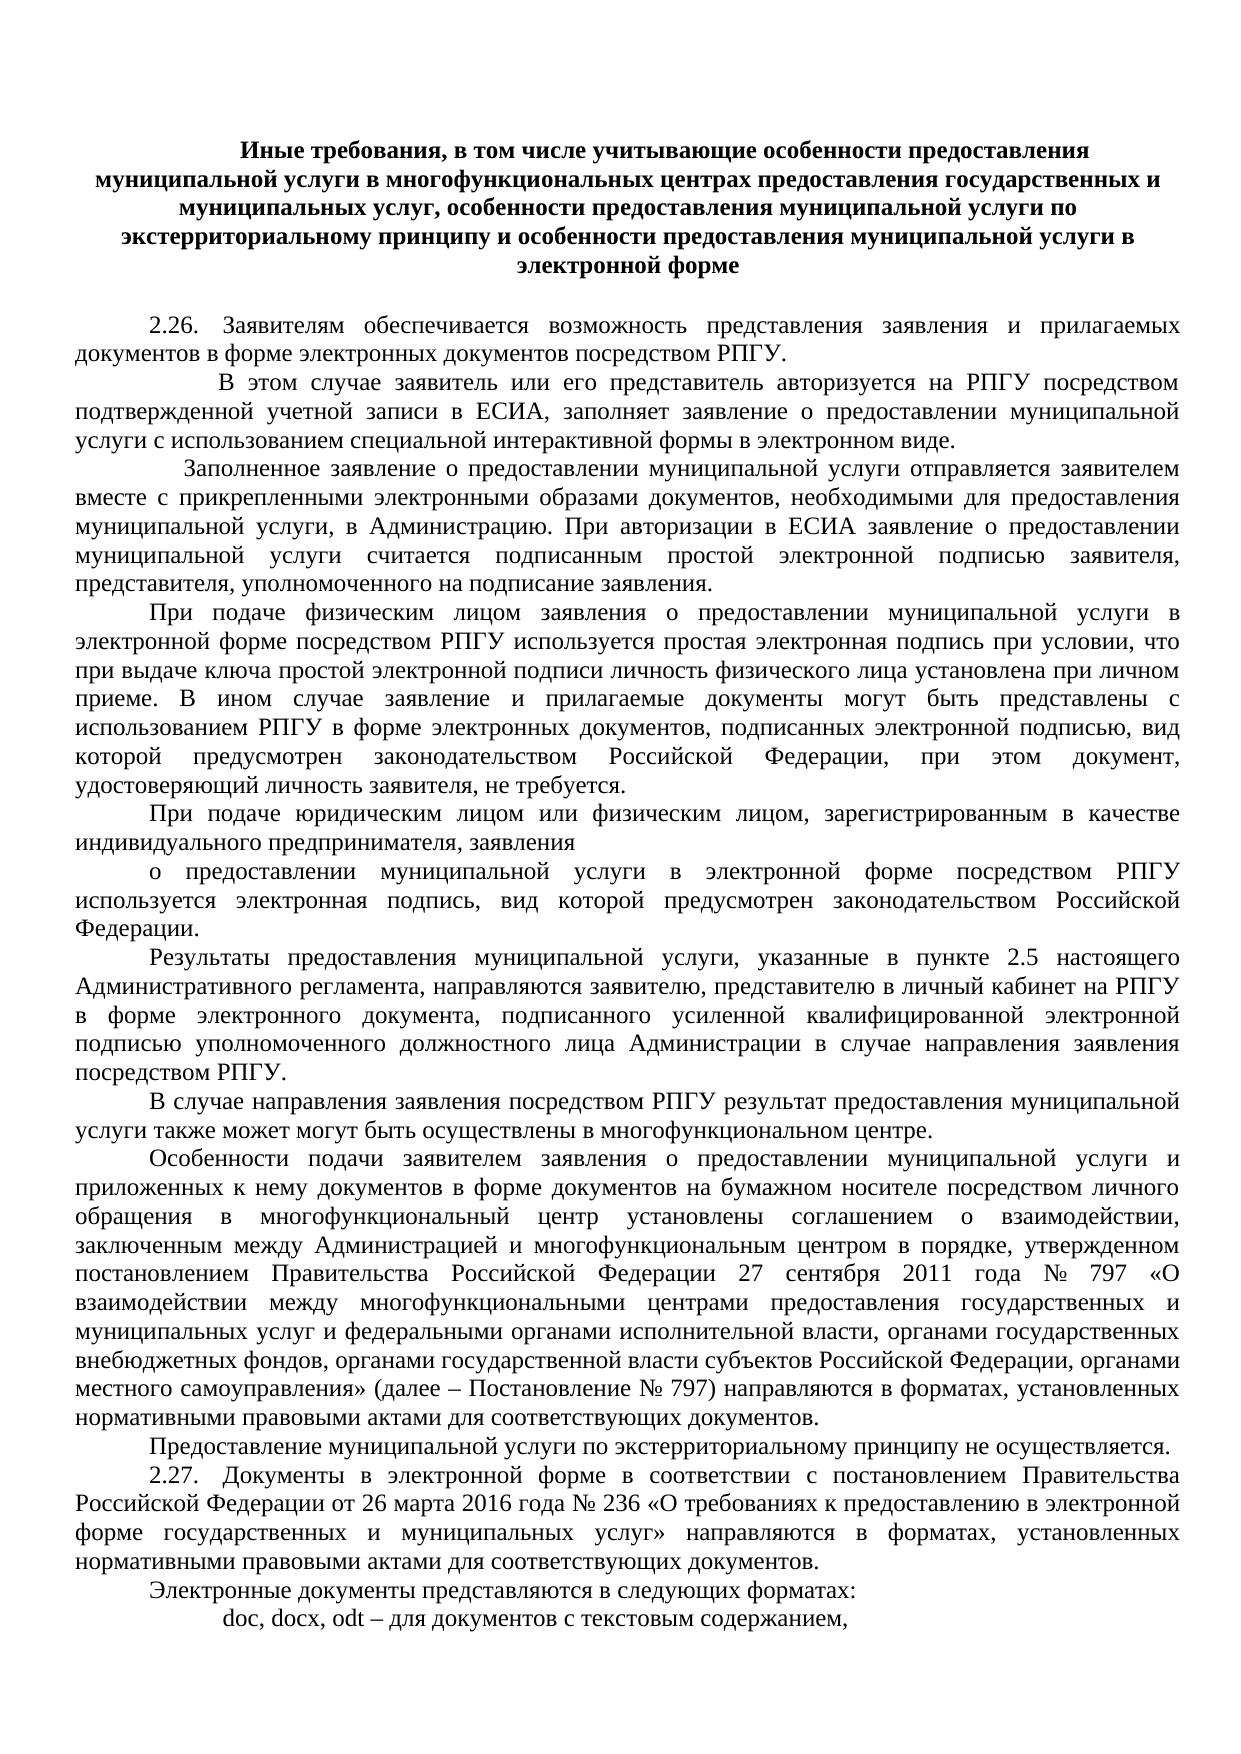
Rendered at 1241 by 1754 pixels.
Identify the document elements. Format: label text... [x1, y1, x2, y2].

text Иные требования, в том числе учитывающие особенности предоставления муниципальной услуги в многофункциональных центрах предоставления государственных и муниципальных услуг, особенности предоставления муниципальной услуги по экстерриториальному принципу и особенности предоставления муниципальной услуги в электронной форме [75, 135, 1181, 279]
text  doc, docx, odt – для документов с текстовым содержанием, [75, 1603, 1181, 1632]
text Предоставление муниципальной услуги по экстерриториальному принципу не осуществляется. [75, 1431, 1181, 1460]
text При подаче физическим лицом заявления о предоставлении муниципальной услуги в электронной форме посредством РПГУ используется простая электронная подпись при условии, что при выдаче ключа простой электронной подписи личность физического лица установлена при личном приеме. В ином случае заявление и прилагаемые документы могут быть представлены с использованием РПГУ в форме электронных документов, подписанных электронной подписью, вид которой предусмотрен законодательством Российской Федерации, при этом документ, удостоверяющий личность заявителя, не требуется. [75, 597, 1181, 798]
text Результаты предоставления муниципальной услуги, указанные в пункте 2.5 настоящего Административного регламента, направляются заявителю, представителю в личный кабинет на РПГУ в форме электронного документа, подписанного усиленной квалифицированной электронной подписью уполномоченного должностного лица Администрации в случае направления заявления посредством РПГУ. [75, 942, 1181, 1086]
text о предоставлении муниципальной услуги в электронной форме посредством РПГУ используется электронная подпись, вид которой предусмотрен законодательством Российской Федерации. [75, 856, 1181, 942]
text 2.27. Документы в электронной форме в соответствии с постановлением Правительства Российской Федерации от 26 марта 2016 года № 236 «О требованиях к предоставлению в электронной форме государственных и муниципальных услуг» направляются в форматах, установленных нормативными правовыми актами для соответствующих документов. [75, 1460, 1181, 1575]
text В случае направления заявления посредством РПГУ результат предоставления муниципальной услуги также может могут быть осуществлены в многофункциональном центре. [75, 1086, 1181, 1143]
text В этом случае заявитель или его представитель авторизуется на РПГУ посредством подтвержденной учетной записи в ЕСИА, заполняет заявление о предоставлении муниципальной услуги с использованием специальной интерактивной формы в электронном виде. [75, 367, 1181, 453]
text Заполненное заявление о предоставлении муниципальной услуги отправляется заявителем вместе с прикрепленными электронными образами документов, необходимыми для предоставления муниципальной услуги, в Администрацию. При авторизации в ЕСИА заявление о предоставлении муниципальной услуги считается подписанным простой электронной подписью заявителя, представителя, уполномоченного на подписание заявления. [75, 453, 1181, 597]
text Особенности подачи заявителем заявления о предоставлении муниципальной услуги и приложенных к нему документов в форме документов на бумажном носителе посредством личного обращения в многофункциональный центр установлены соглашением о взаимодействии, заключенным между Администрацией и многофункциональным центром в порядке, утвержденном постановлением Правительства Российской Федерации 27 сентября 2011 года № 797 «О взаимодействии между многофункциональными центрами предоставления государственных и муниципальных услуг и федеральными органами исполнительной власти, органами государственных внебюджетных фондов, органами государственной власти субъектов Российской Федерации, органами местного самоуправления» (далее – Постановление № 797) направляются в форматах, установленных нормативными правовыми актами для соответствующих документов. [75, 1143, 1181, 1431]
text Электронные документы представляются в следующих форматах: [75, 1575, 1181, 1603]
text При подаче юридическим лицом или физическим лицом, зарегистрированным в качестве индивидуального предпринимателя, заявления [75, 798, 1181, 856]
text 2.26. Заявителям обеспечивается возможность представления заявления и прилагаемых документов в форме электронных документов посредством РПГУ. [75, 310, 1181, 367]
